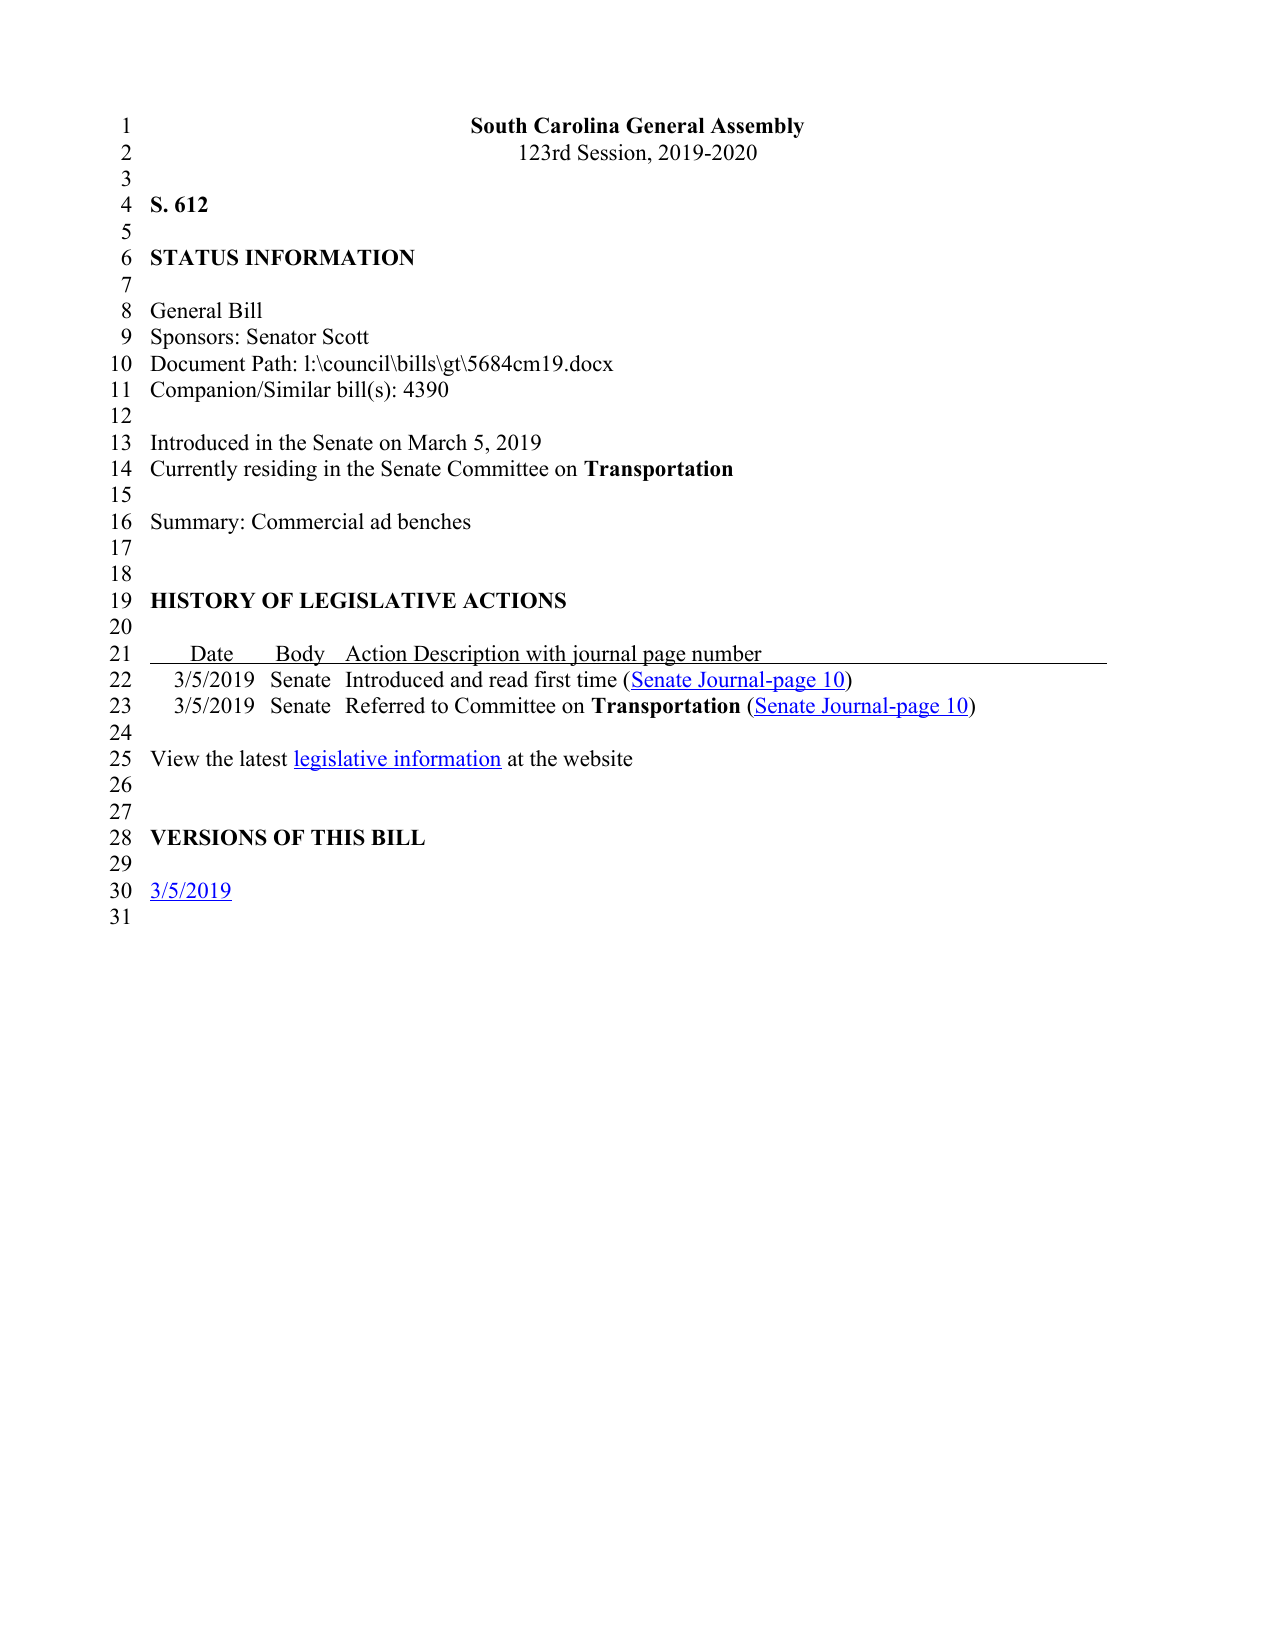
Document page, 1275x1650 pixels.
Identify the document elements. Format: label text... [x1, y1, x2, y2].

text Sponsors: Senator Scott [150, 323, 1125, 350]
text Companion/Similar bill(s): 4390 [150, 376, 1125, 402]
text 123rd Session, 2019-2020 [150, 139, 1125, 165]
text Summary: Commercial ad benches [150, 508, 1125, 534]
text General Bill [150, 297, 1125, 323]
text STATUS INFORMATION [150, 244, 1125, 271]
text View the latest legislative information at the website [150, 745, 1125, 771]
text 3/5/2019 [150, 877, 1125, 903]
text Date Body Action Description with journal page number [150, 639, 1125, 666]
text Introduced in the Senate on March 5, 2019 [150, 429, 1125, 455]
text 3/5/2019 Senate Introduced and read first time (Senate Journal-page 10) [150, 666, 1125, 692]
text Currently residing in the Senate Committee on Transportation [150, 455, 1125, 481]
text VERSIONS OF THIS BILL [150, 824, 1125, 850]
text 3/5/2019 Senate Referred to Committee on Transportation (Senate Journal-page 10) [150, 692, 1125, 719]
text Document Path: l:\council\bills\gt\5684cm19.docx [150, 350, 1125, 376]
text HISTORY OF LEGISLATIVE ACTIONS [150, 587, 1125, 613]
text S. 612 [150, 192, 1125, 218]
text South Carolina General Assembly [150, 112, 1125, 139]
